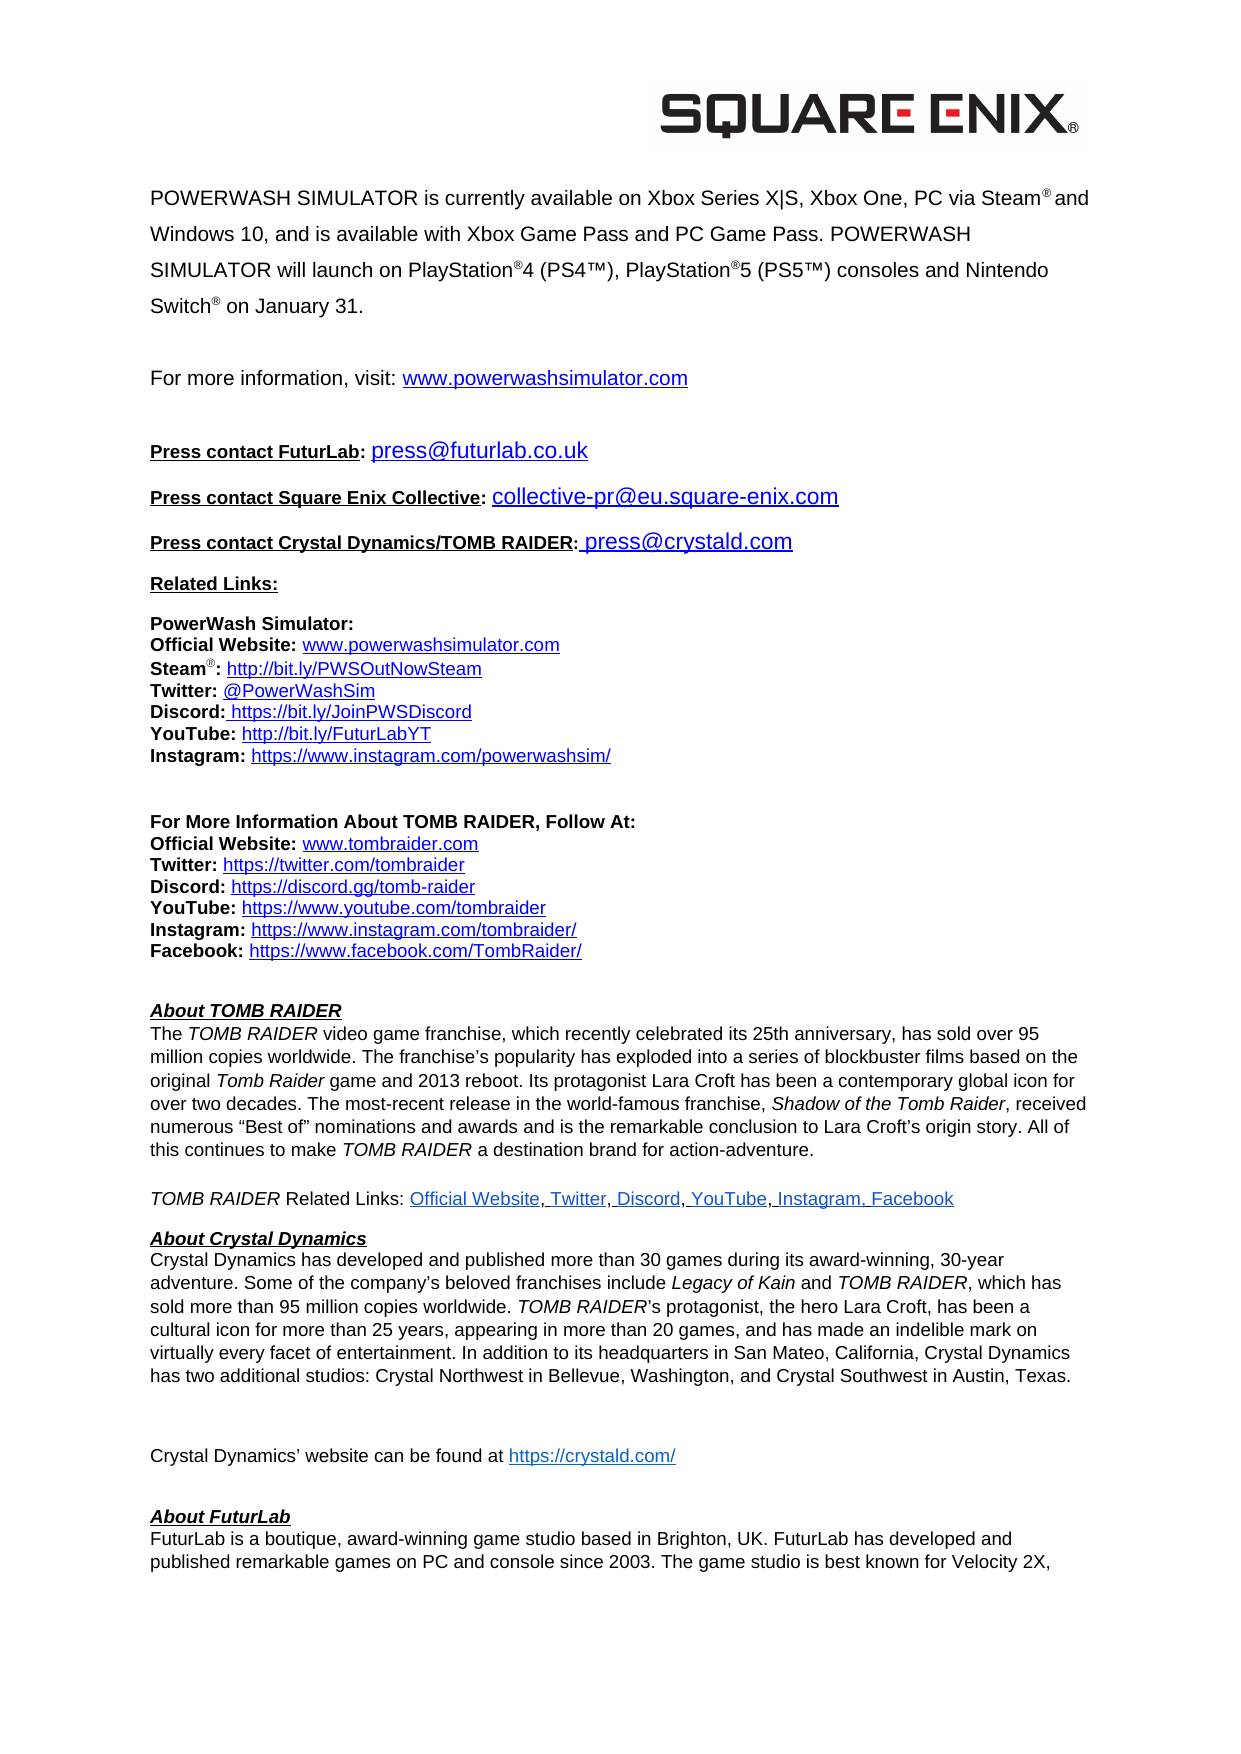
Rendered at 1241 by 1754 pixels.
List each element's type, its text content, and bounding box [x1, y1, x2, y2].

text Crystal Dynamics has developed and published more than 30 games during its award-winning, 30-year adventure. Some of the company’s beloved franchises include Legacy of Kain and TOMB RAIDER, which has sold more than 95 million copies worldwide. TOMB RAIDER’s protagonist, the hero Lara Croft, has been a cultural icon for more than 25 years, appearing in more than 20 games, and has made an indelible mark on virtually every facet of entertainment. In addition to its headquarters in San Mateo, California, Crystal Dynamics has two additional studios: Crystal Northwest in Bellevue, Washington, and Crystal Southwest in Austin, Texas. [150, 1249, 1090, 1387]
text Facebook: https://www.facebook.com/TombRaider/ [150, 940, 1090, 962]
picture [648, 81, 1091, 151]
text About Crystal Dynamics [150, 1227, 1090, 1249]
text Press contact Crystal Dynamics/TOMB RAIDER: press@crystald.com [150, 528, 1090, 554]
text About FuturLab [150, 1506, 1090, 1528]
text PowerWash Simulator: [150, 613, 1090, 634]
text Press contact Square Enix Collective: collective-pr@eu.square-enix.com [150, 483, 1090, 509]
text For More Information About TOMB RAIDER, Follow At: [150, 811, 1090, 832]
text Related Links: [150, 573, 1090, 594]
text Instagram: https://www.instagram.com/tombraider/ [150, 918, 1090, 940]
text About TOMB RAIDER The TOMB RAIDER video game franchise, which recently celebrated its 25th anniversary, has sold over 95 million copies worldwide. The franchise’s popularity has exploded into a series of blockbuster films based on the original Tomb Raider game and 2013 reboot. Its protagonist Lara Croft has been a contemporary global icon for over two decades. The most-recent release in the world-famous franchise, Shadow of the Tomb Raider, received numerous “Best of” nominations and awards and is the remarkable conclusion to Lara Croft’s origin story. All of this continues to make TOMB RAIDER a destination brand for action-adventure. [150, 1000, 1090, 1161]
text Discord: https://discord.gg/tomb-raider [150, 875, 1090, 897]
text YouTube: https://www.youtube.com/tombraider [150, 897, 1090, 918]
text Official Website: www.tombraider.com [150, 832, 1090, 854]
text POWERWASH SIMULATOR is currently available on Xbox Series X|S, Xbox One, PC via Steam® and Windows 10, and is available with Xbox Game Pass and PC Game Pass. POWERWASH SIMULATOR will launch on PlayStation®4 (PS4™), PlayStation®5 (PS5™) consoles and Nintendo Switch® on January 31. [150, 186, 1090, 318]
text Official Website: www.powerwashsimulator.com Steam®: http://bit.ly/PWSOutNowSteam Twitter: @PowerWashSim Discord: https://bit.ly/JoinPWSDiscord YouTube: http://bit.ly/FuturLabYT Instagram: https://www.instagram.com/powerwashsim/ [150, 634, 1090, 794]
text Twitter: https://twitter.com/tombraider [150, 854, 1090, 875]
text Crystal Dynamics’ website can be found at https://crystald.com/ [150, 1445, 1090, 1466]
text Press contact FuturLab: press@futurlab.co.uk [150, 437, 1090, 464]
text TOMB RAIDER Related Links: Official Website, Twitter, Discord, YouTube, Instagram, Facebook [150, 1187, 1090, 1209]
text For more information, visit: www.powerwashsimulator.com [150, 366, 1090, 389]
